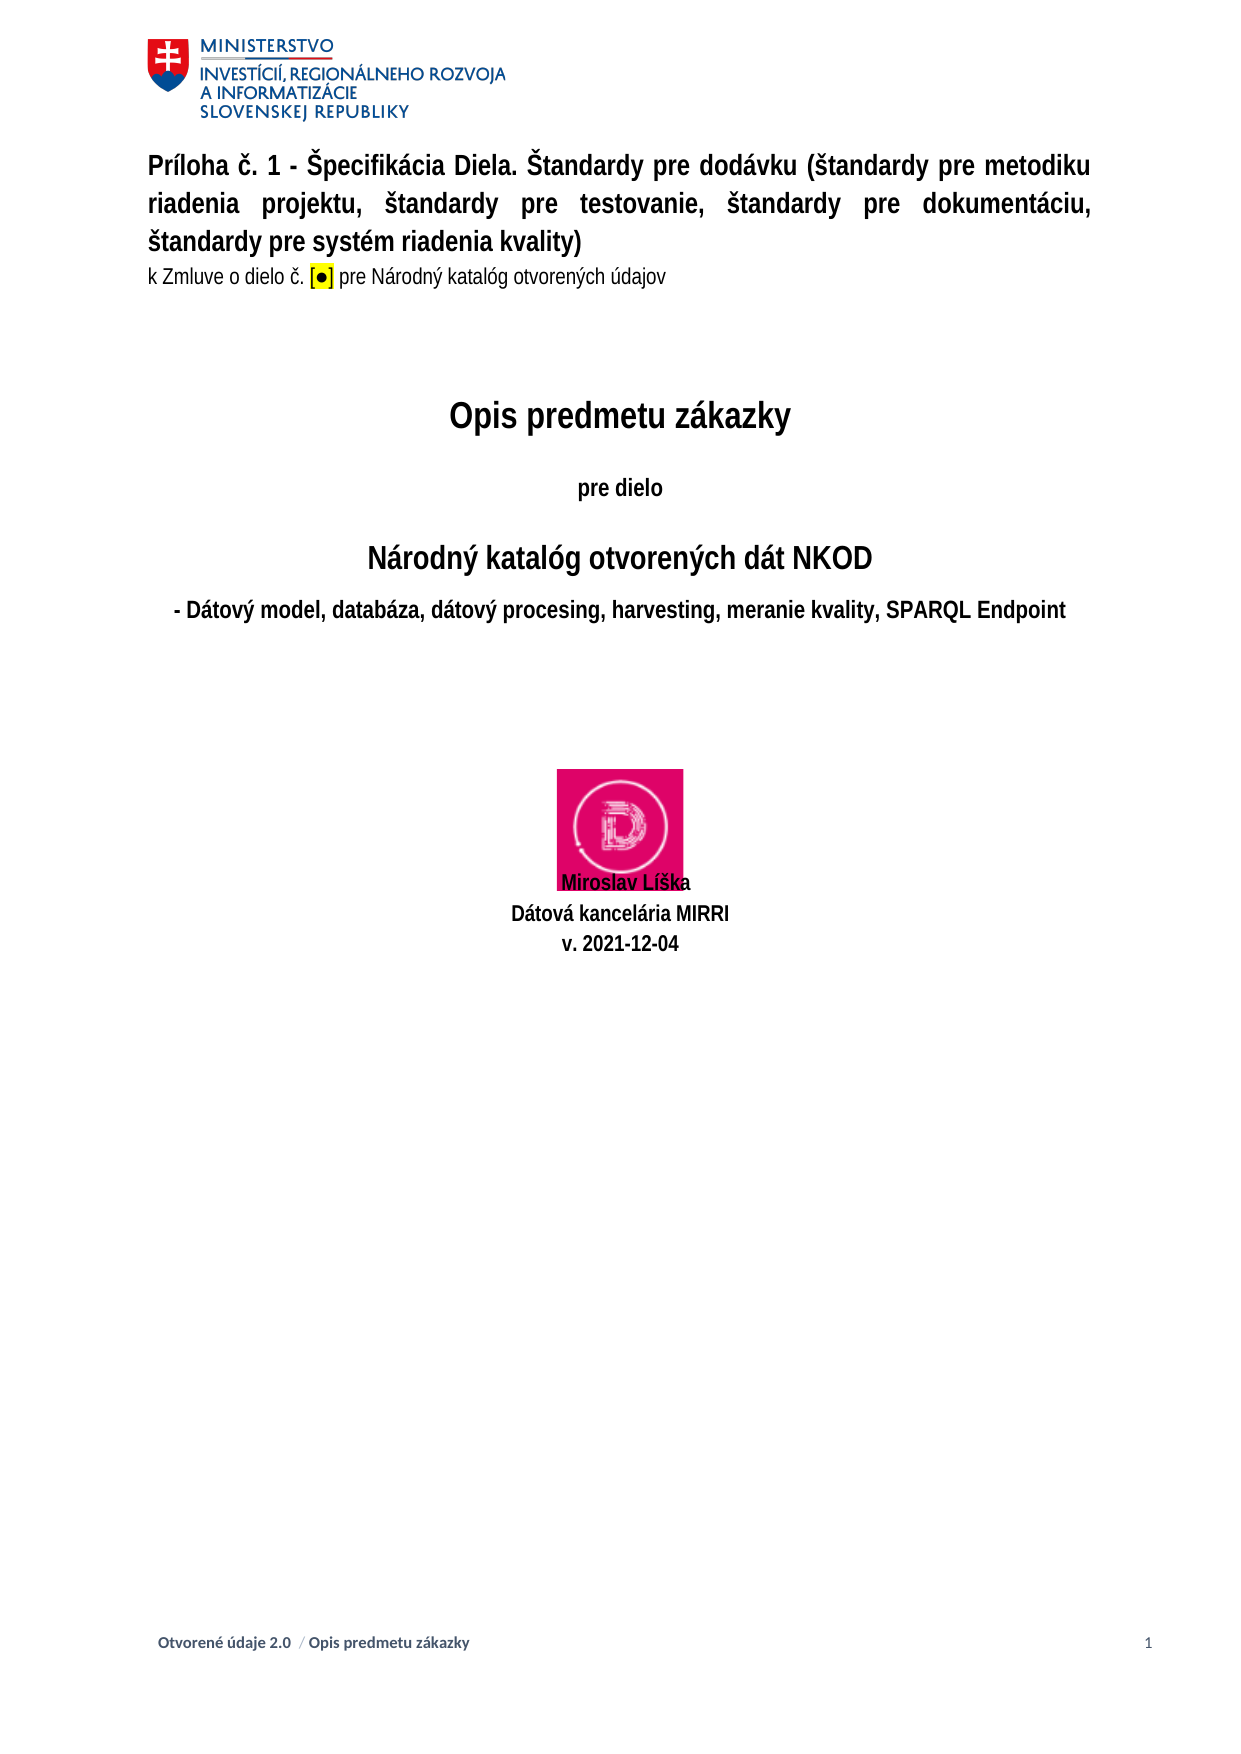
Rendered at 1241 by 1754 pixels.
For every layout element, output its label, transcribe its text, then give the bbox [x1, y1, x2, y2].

text Opis predmetu zákazky [148, 393, 1093, 436]
text v. 2021-12-04 [148, 930, 1093, 956]
text Miroslav Líška [561, 869, 1093, 896]
text pre dielo [148, 472, 1093, 501]
picture [147, 39, 506, 122]
text Dátová kancelária MIRRI [148, 899, 1093, 926]
text k Zmluve o dielo č. [●] pre Národný katalóg otvorených údajov [148, 263, 310, 289]
text k Zmluve o dielo č. [●] pre Národný katalóg otvorených údajov [334, 263, 1093, 289]
subtitle Príloha č. 1 - Špecifikácia Diela. Štandardy pre dodávku (štandardy pre metodiku riadenia projektu, štandardy pre testovanie, štandardy pre dokumentáciu, štandardy pre systém riadenia kvality) [148, 148, 1093, 258]
picture [556, 769, 684, 891]
text - Dátový model, databáza, dátový procesing, harvesting, meranie kvality, SPARQL Endpoint [148, 595, 1093, 623]
text Národný katalóg otvorených dát NKOD [148, 538, 1093, 577]
